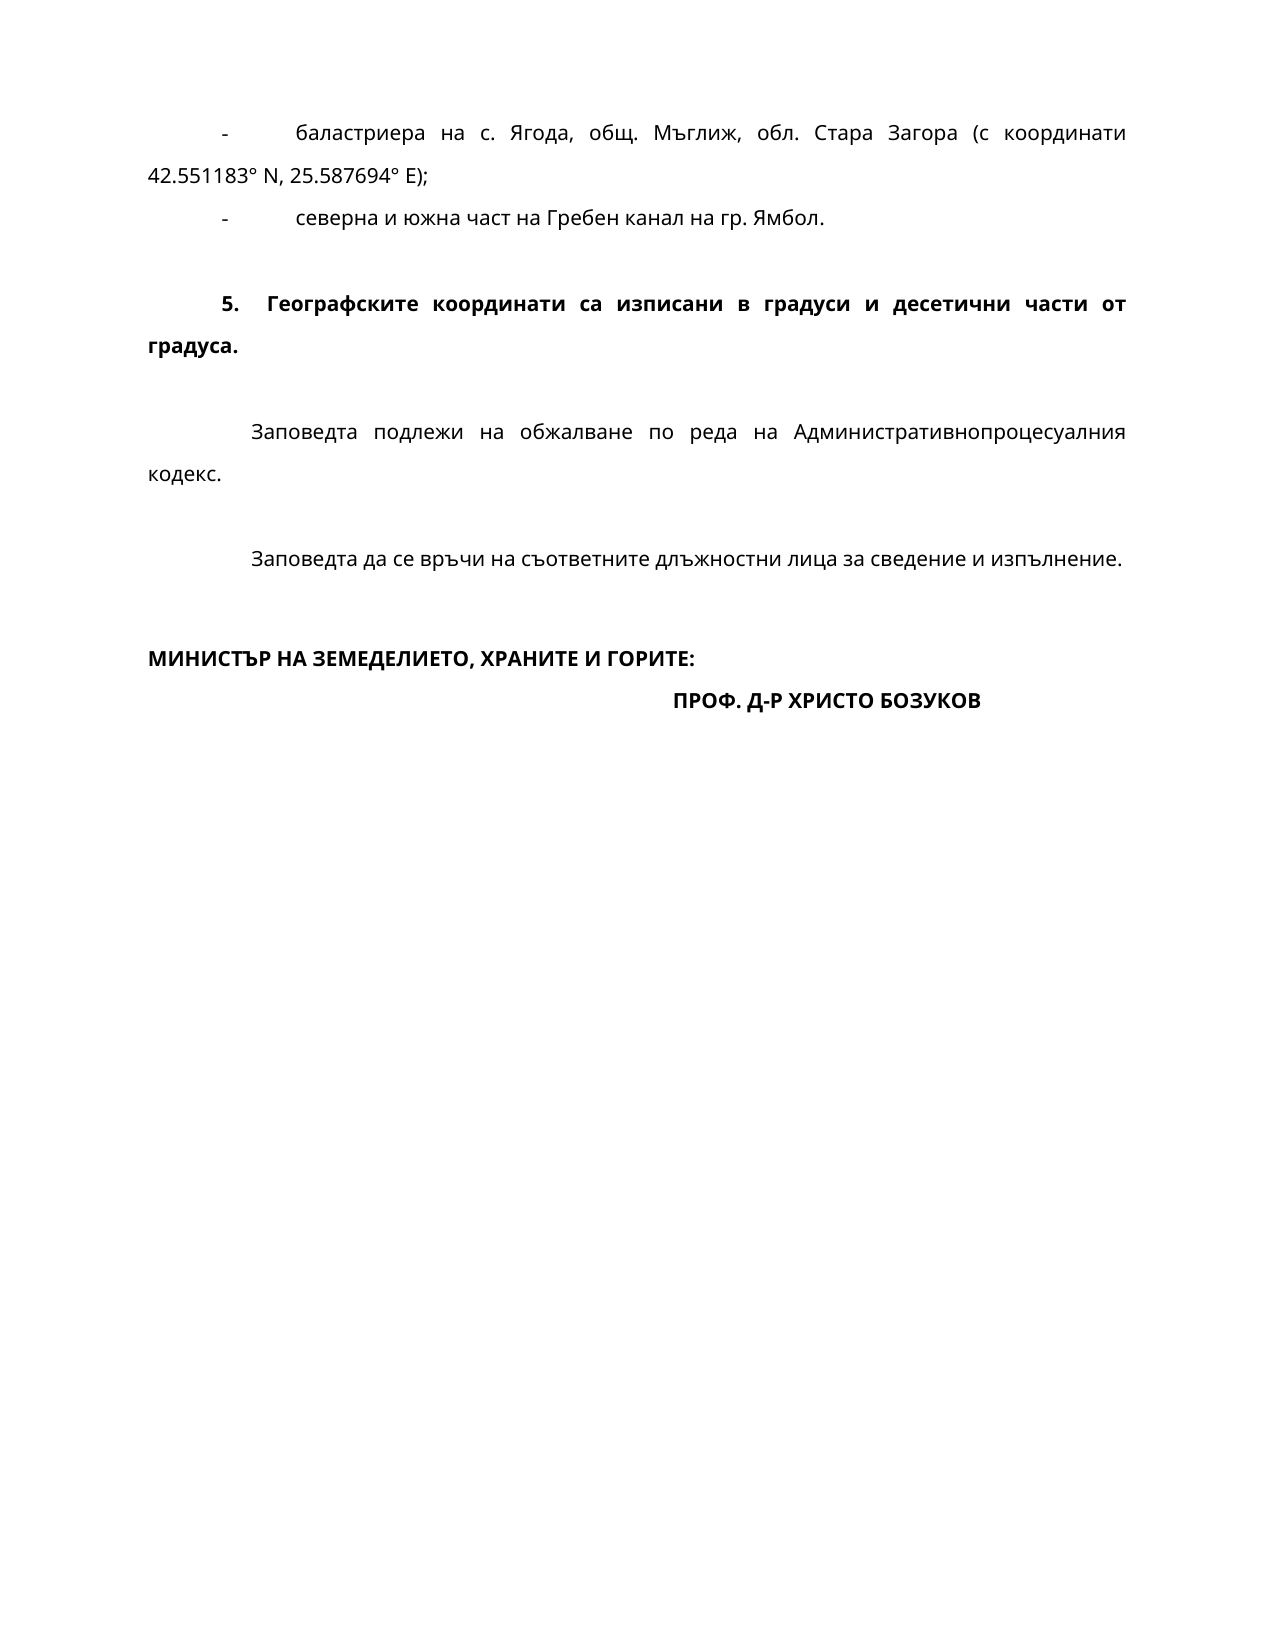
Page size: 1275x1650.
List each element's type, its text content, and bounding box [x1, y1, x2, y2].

list баластриера на с. Ягода, общ. Мъглиж, обл. Стара Загора (с координати 42.551183° N, 25.587694° E); [148, 118, 1127, 189]
text ПРОФ. Д-Р ХРИСТО БОЗУКОВ [148, 687, 1127, 715]
text 5. Географските координати са изписани в градуси и десетични части от градуса. [148, 289, 1127, 360]
text Заповедта да се връчи на съответните длъжностни лица за сведение и изпълнение. [148, 544, 1127, 573]
list северна и южна част на Гребен канал на гр. Ямбол. [148, 203, 1127, 232]
text Заповедта подлежи на обжалване по реда на Административнопроцесуалния кодекс. [148, 417, 1127, 488]
text МИНИСТЪР НА ЗЕМЕДЕЛИЕТО, ХРАНИТЕ И ГОРИТЕ: [148, 644, 1127, 672]
